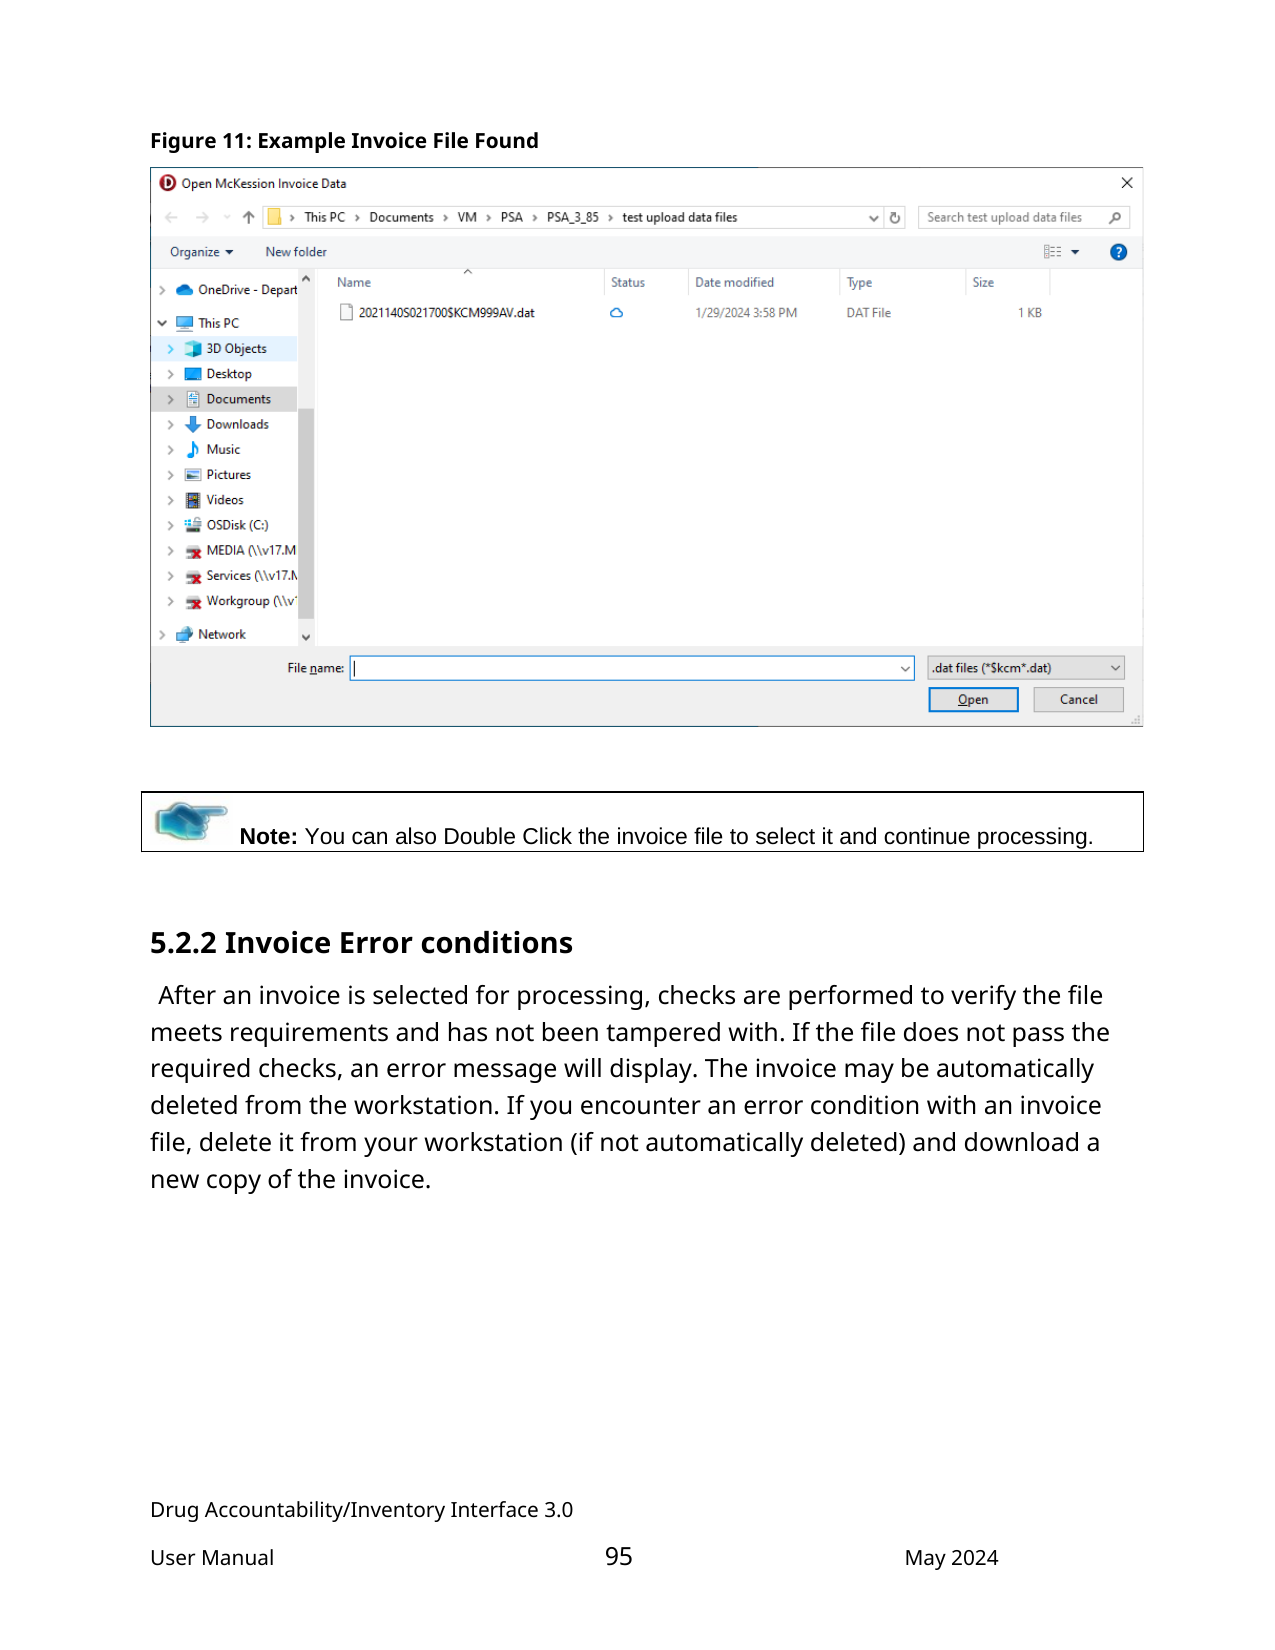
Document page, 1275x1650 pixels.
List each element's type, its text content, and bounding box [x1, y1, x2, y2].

text Note: You can also Double Click the invoice file to select it and continue processing. [142, 793, 1143, 851]
text After an invoice is selected for processing, checks are performed to verify the file meets requirements and has not been tampered with. If the file does not pass the required checks, an error message will display. The invoice may be automatically deleted from the workstation. If you encounter an error condition with an invoice file, delete it from your workstation (if not automatically deleted) and download a new copy of the invoice. [150, 978, 1134, 1196]
picture [150, 794, 233, 845]
picture [150, 167, 1144, 727]
subtitle Invoice Error conditions [150, 922, 1134, 962]
